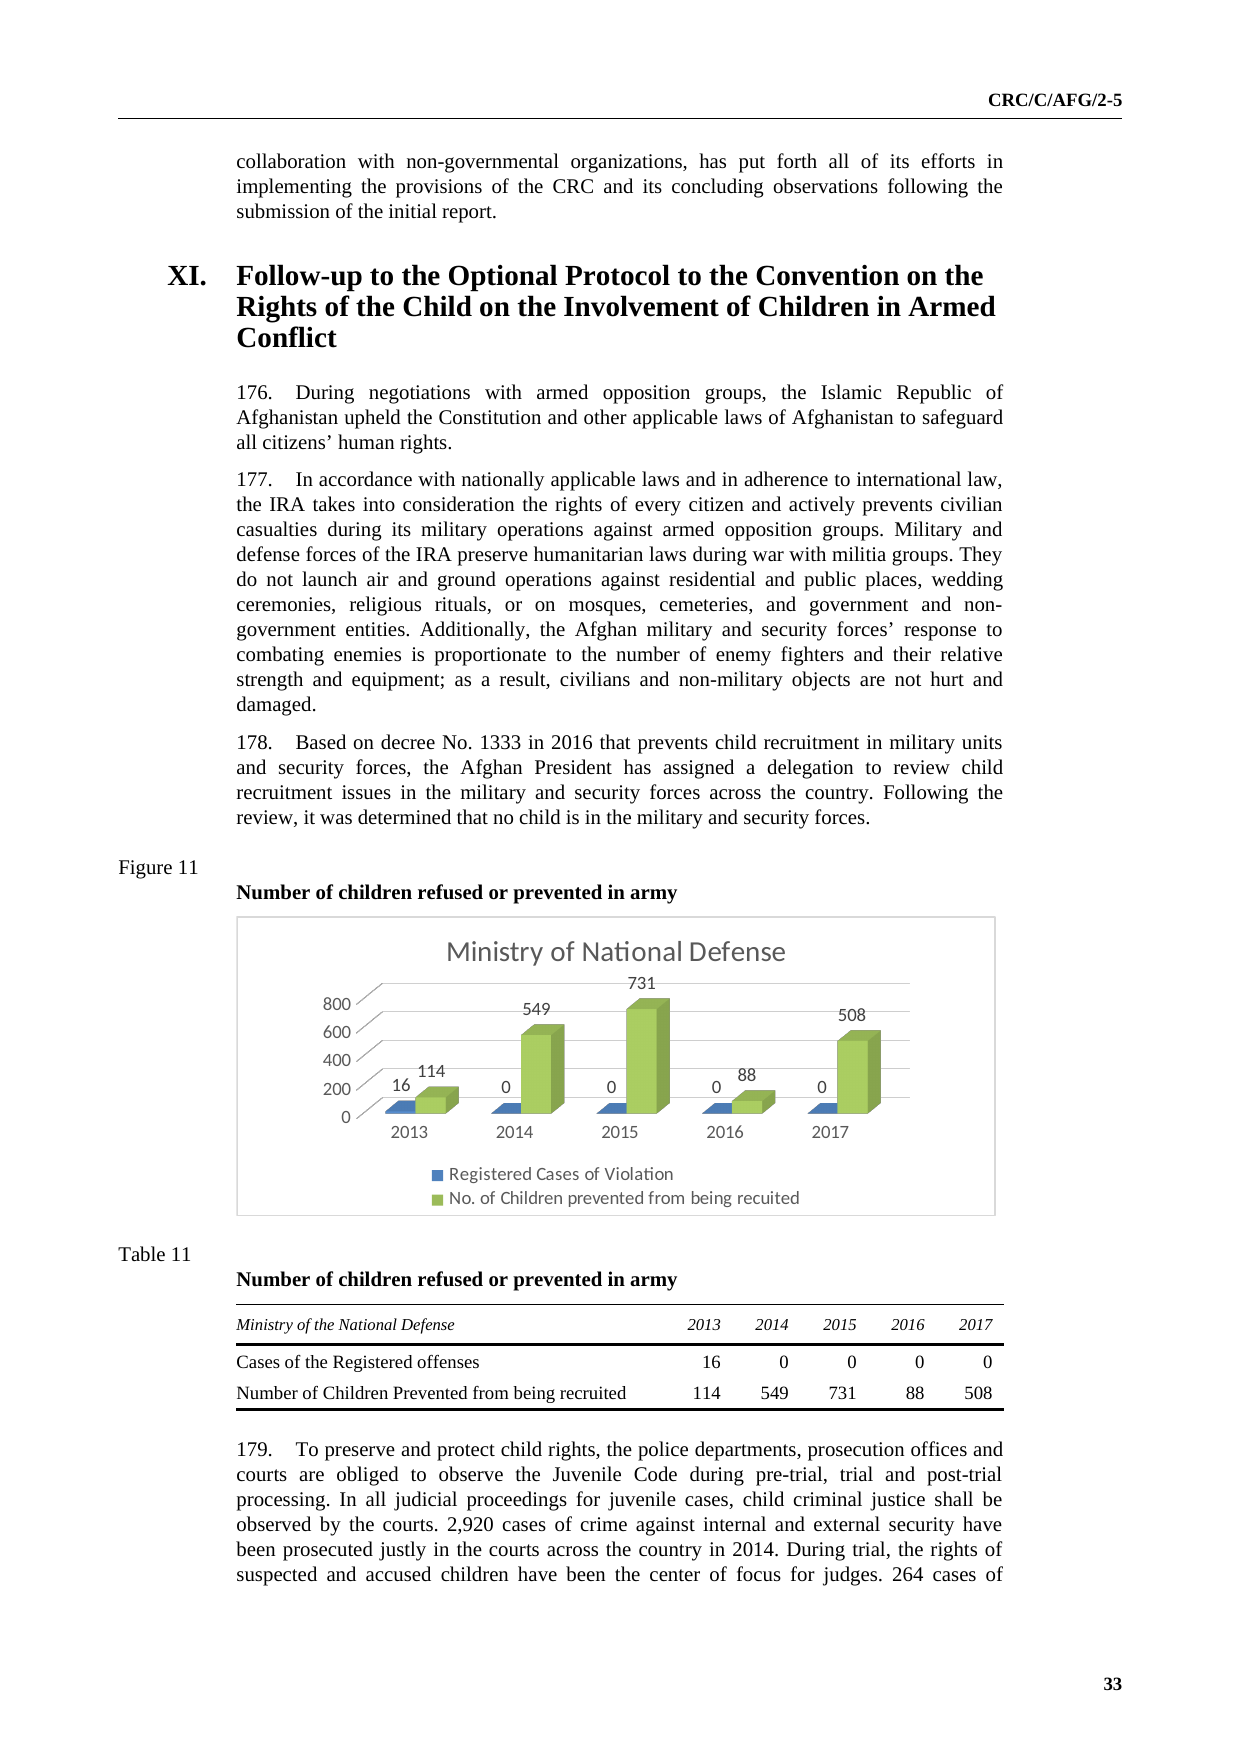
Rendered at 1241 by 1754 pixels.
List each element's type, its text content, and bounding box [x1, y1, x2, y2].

table_cell Number of Children Prevented from being recruited [236, 1377, 664, 1408]
table_header 2016 [868, 1305, 936, 1342]
table_header 2014 [732, 1305, 800, 1342]
table_header 2013 [664, 1305, 732, 1342]
table_cell 88 [868, 1377, 936, 1408]
table_cell Cases of the Registered offenses [236, 1346, 664, 1377]
table_cell 0 [800, 1346, 868, 1377]
text Number of children refused or prevented in army [236, 1266, 1004, 1291]
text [236, 1436, 1004, 1586]
text 176. During negotiations with armed opposition groups, the Islamic Republic of Afghanistan upheld the Constitution and other applicable laws of Afghanistan to safeguard all citizens’ human rights. [236, 379, 1004, 454]
subtitle Table 11 [118, 1241, 1122, 1266]
table_cell 0 [868, 1346, 936, 1377]
table_cell 731 [800, 1377, 868, 1408]
table_header 2017 [936, 1305, 1004, 1342]
text XI. Follow-up to the Optional Protocol to the Convention on the Rights of the Child on the Involvement of Children in Armed Conflict [118, 260, 1004, 354]
table_cell 549 [732, 1377, 800, 1408]
table_cell 114 [664, 1377, 732, 1408]
text 177. In accordance with nationally applicable laws and in adherence to international law, the IRA takes into consideration the rights of every citizen and actively prevents civilian casualties during its military operations against armed opposition groups. Military and defense forces of the IRA preserve humanitarian laws during war with militia groups. They do not launch air and ground operations against residential and public places, wedding ceremonies, religious rituals, or on mosques, cemeteries, and government and non-government entities. Additionally, the Afghan military and security forces’ response to combating enemies is proportionate to the number of enemy fighters and their relative strength and equipment; as a result, civilians and non-military objects are not hurt and damaged. [236, 466, 1004, 716]
table_header 2015 [800, 1305, 868, 1342]
table_cell 0 [732, 1346, 800, 1377]
table_cell 508 [936, 1377, 1004, 1408]
subtitle Figure 11 [118, 854, 1122, 879]
text Number of children refused or prevented in army [236, 879, 1004, 904]
table_header Ministry of the National Defense [236, 1305, 664, 1342]
table_cell 0 [936, 1346, 1004, 1377]
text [236, 148, 1004, 223]
table_cell 16 [664, 1346, 732, 1377]
text 178. Based on decree No. 1333 in 2016 that prevents child recruitment in military units and security forces, the Afghan President has assigned a delegation to review child recruitment issues in the military and security forces across the country. Following the review, it was determined that no child is in the military and security forces. [236, 729, 1004, 829]
